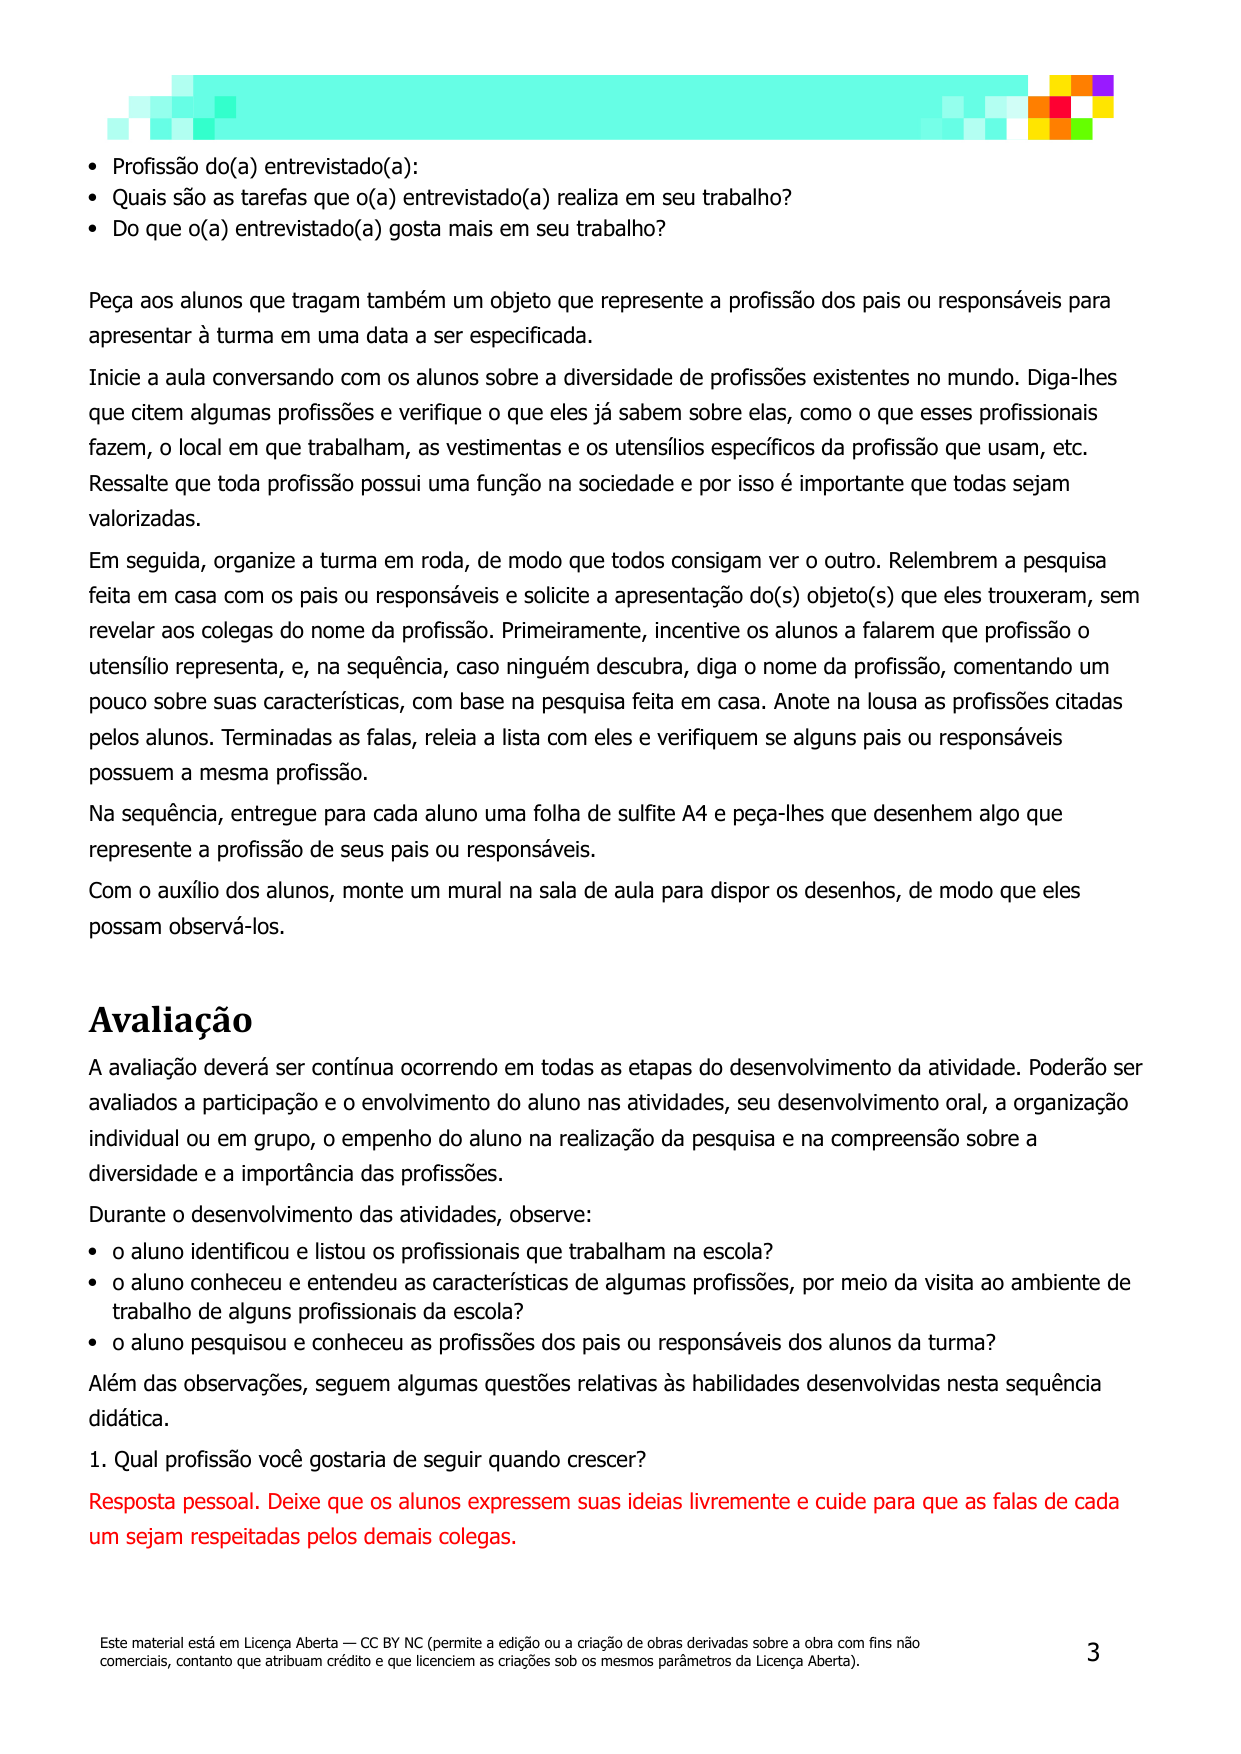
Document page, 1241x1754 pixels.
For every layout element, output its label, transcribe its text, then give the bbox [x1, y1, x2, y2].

list Profissão do(a) entrevistado(a): [89, 151, 1152, 180]
text 1. Qual profissão você gostaria de seguir quando crescer? [89, 1439, 1152, 1475]
text Avaliação [89, 997, 1152, 1041]
list Quais são as tarefas que o(a) entrevistado(a) realiza em seu trabalho? [89, 182, 1152, 211]
text Peça aos alunos que tragam também um objeto que represente a profissão dos pais ou responsáveis para apresentar à turma em uma data a ser especificada. [89, 280, 1152, 351]
text Com o auxílio dos alunos, monte um mural na sala de aula para dispor os desenhos, de modo que eles possam observá-los. [89, 870, 1152, 941]
list Do que o(a) entrevistado(a) gosta mais em seu trabalho? [89, 213, 1152, 243]
text Na sequência, entregue para cada aluno uma folha de sulfite A4 e peça-lhes que desenhem algo que represente a profissão de seus pais ou responsáveis. [89, 793, 1152, 864]
text Durante o desenvolvimento das atividades, observe: [89, 1194, 1152, 1230]
list o aluno conheceu e entendeu as características de algumas profissões, por meio da visita ao ambiente de trabalho de alguns profissionais da escola? [89, 1267, 1152, 1325]
text Inicie a aula conversando com os alunos sobre a diversidade de profissões existentes no mundo. Diga-lhes que citem algumas profissões e verifique o que eles já sabem sobre elas, como o que esses profissionais fazem, o local em que trabalham, as vestimentas e os utensílios específicos da profissão que usam, etc. Ressalte que toda profissão possui uma função na sociedade e por isso é importante que todas sejam valorizadas. [89, 357, 1152, 534]
text Em seguida, organize a turma em roda, de modo que todos consigam ver o outro. Relembrem a pesquisa feita em casa com os pais ou responsáveis e solicite a apresentação do(s) objeto(s) que eles trouxeram, sem revelar aos colegas do nome da profissão. Primeiramente, incentive os alunos a falarem que profissão o utensílio representa, e, na sequência, caso ninguém descubra, diga o nome da profissão, comentando um pouco sobre suas características, com base na pesquisa feita em casa. Anote na lousa as profissões citadas pelos alunos. Terminadas as falas, releia a lista com eles e verifiquem se alguns pais ou responsáveis possuem a mesma profissão. [89, 540, 1152, 788]
list o aluno pesquisou e conheceu as profissões dos pais ou responsáveis dos alunos da turma? [89, 1327, 1152, 1357]
text Resposta pessoal. Deixe que os alunos expressem suas ideias livremente e cuide para que as falas de cada um sejam respeitadas pelos demais colegas. [89, 1481, 1152, 1552]
picture [88, 75, 1114, 151]
list o aluno identificou e listou os profissionais que trabalham na escola? [89, 1236, 1152, 1265]
text Além das observações, seguem algumas questões relativas às habilidades desenvolvidas nesta sequência didática. [89, 1363, 1152, 1433]
text A avaliação deverá ser contínua ocorrendo em todas as etapas do desenvolvimento da atividade. Poderão ser avaliados a participação e o envolvimento do aluno nas atividades, seu desenvolvimento oral, a organização individual ou em grupo, o empenho do aluno na realização da pesquisa e na compreensão sobre a diversidade e a importância das profissões. [89, 1047, 1152, 1188]
